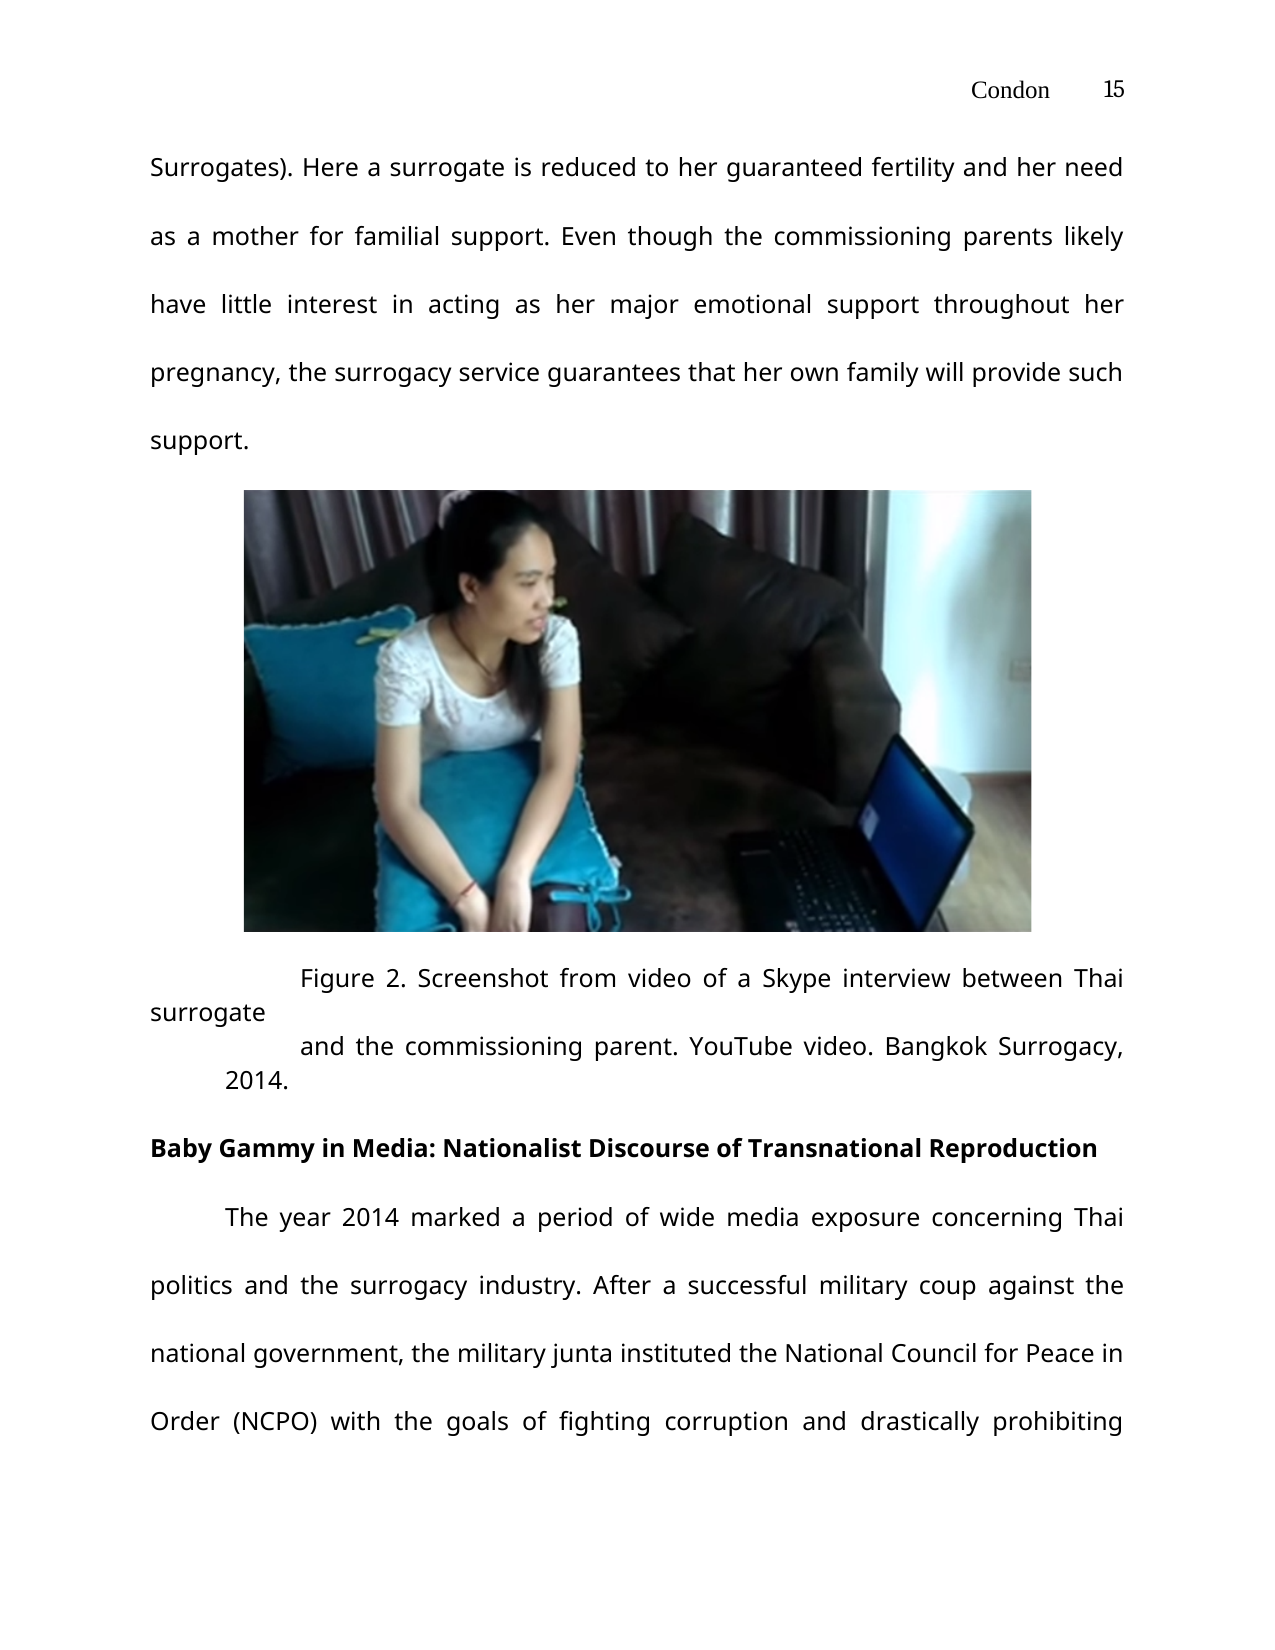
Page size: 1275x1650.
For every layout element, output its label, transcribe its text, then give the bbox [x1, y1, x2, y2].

picture [243, 490, 1032, 932]
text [150, 1199, 1125, 1438]
text Figure 2. Screenshot from video of a Skype interview between Thai surrogate [150, 961, 1125, 1029]
text and the commissioning parent. YouTube video. Bangkok Surrogacy, 2014. [225, 1029, 1125, 1097]
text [150, 150, 1125, 457]
picture [433, 901, 439, 910]
text Baby Gammy in Media: Nationalist Discourse of Transnational Reproduction [150, 1131, 1125, 1165]
